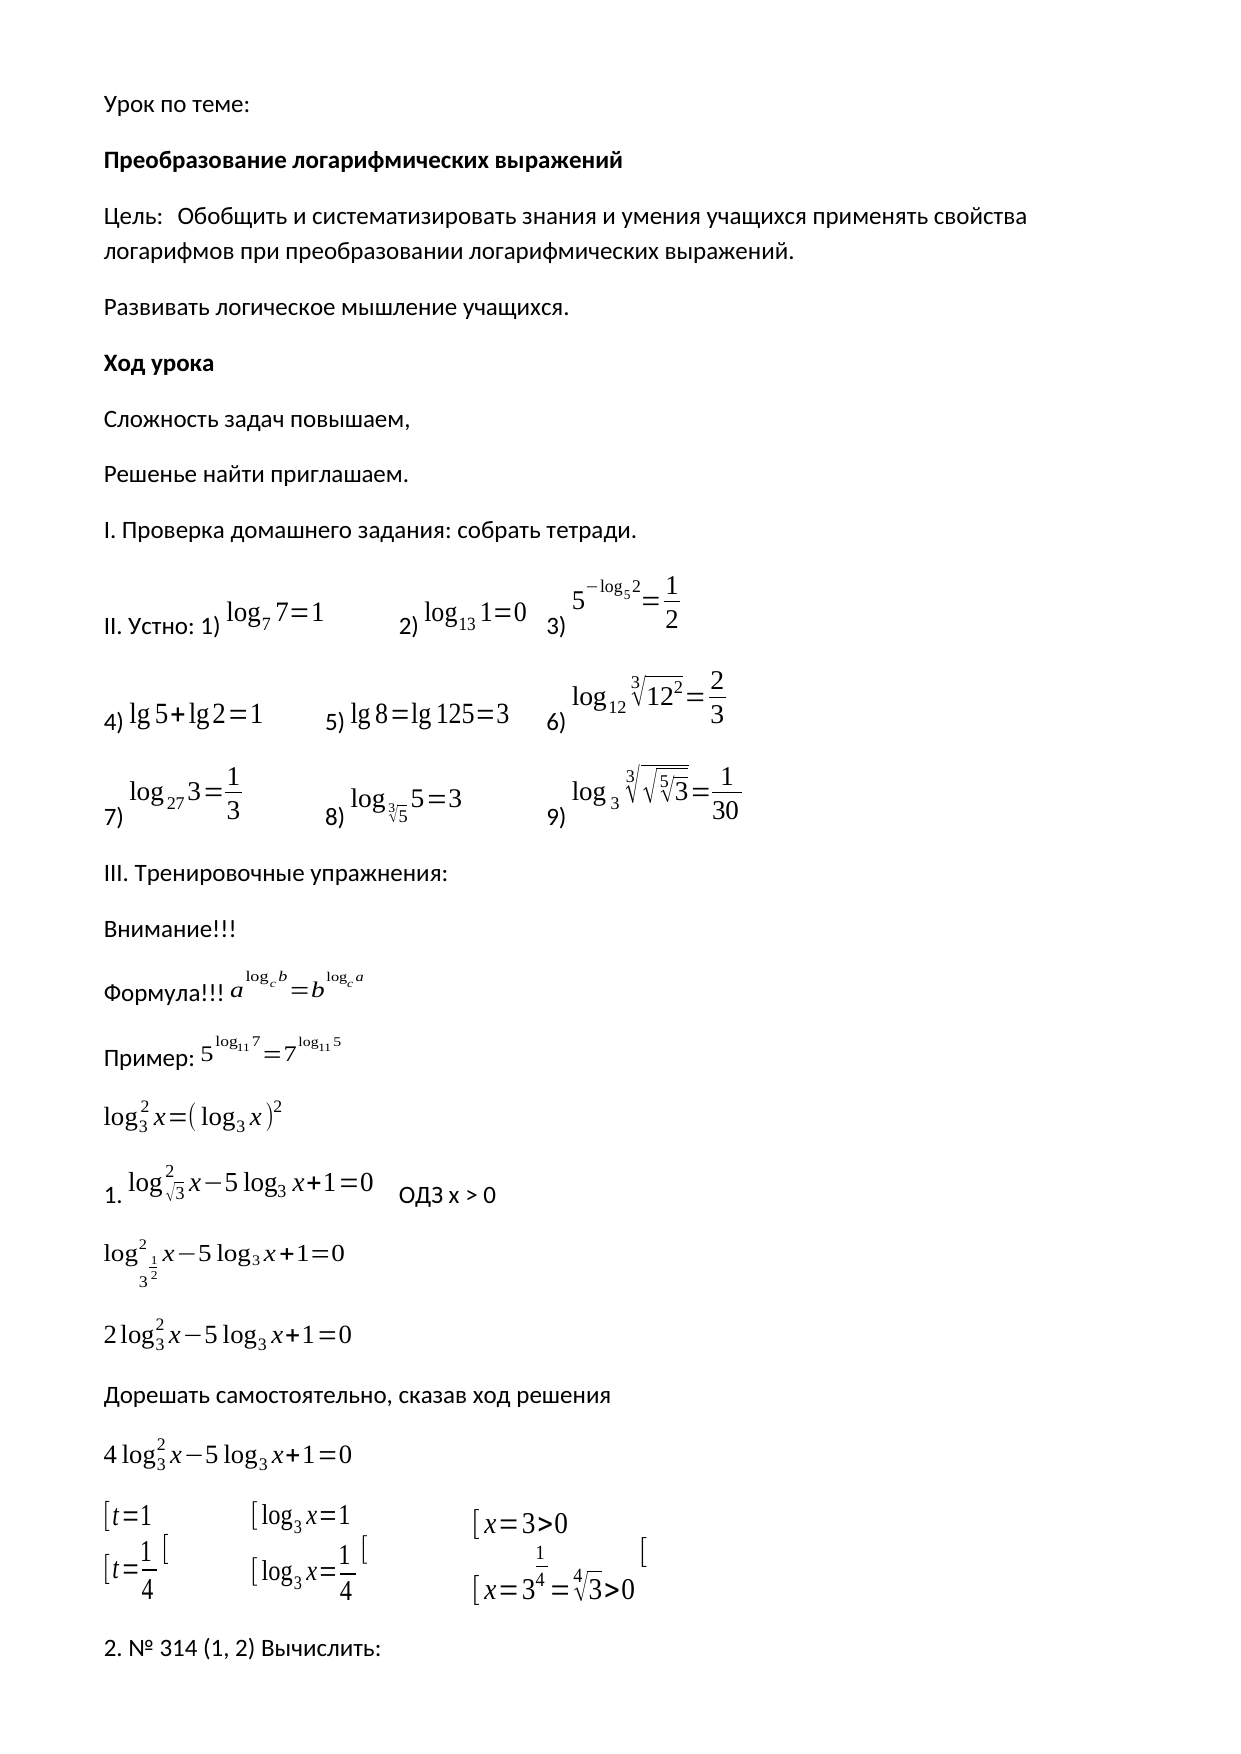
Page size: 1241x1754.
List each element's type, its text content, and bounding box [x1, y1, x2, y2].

text 2. № 314 (1, 2) Вычислить: [103, 1632, 1152, 1663]
text Решенье найти приглашаем. [103, 459, 1152, 489]
text 1. ОДЗ х > 0 [103, 1162, 1152, 1210]
text Развивать логическое мышление учащихся. [103, 291, 1152, 322]
text Цель: Обобщить и систематизировать знания и умения учащихся применять свойства логарифмов при преобразовании логарифмических выражений. [103, 200, 1152, 266]
text Формула!!! [103, 969, 1152, 1008]
text 7) 8) 9) [103, 762, 1152, 832]
text III. Тренировочные упражнения: [103, 857, 1152, 888]
text Дорешать самостоятельно, сказав ход решения [103, 1379, 1152, 1410]
text II. Устно: 1) 2) 3) [103, 570, 1152, 641]
text Пример: [103, 1033, 1152, 1072]
text I. Проверка домашнего задания: собрать тетради. [103, 514, 1152, 545]
text 4) 5) 6) [103, 666, 1152, 736]
text Урок по теме: [103, 89, 1152, 119]
text Внимание!!! [103, 913, 1152, 943]
text Сложность задач повышаем, [103, 403, 1152, 433]
text Ход урока [103, 347, 1152, 377]
text Преобразование логарифмических выражений [103, 144, 1152, 175]
